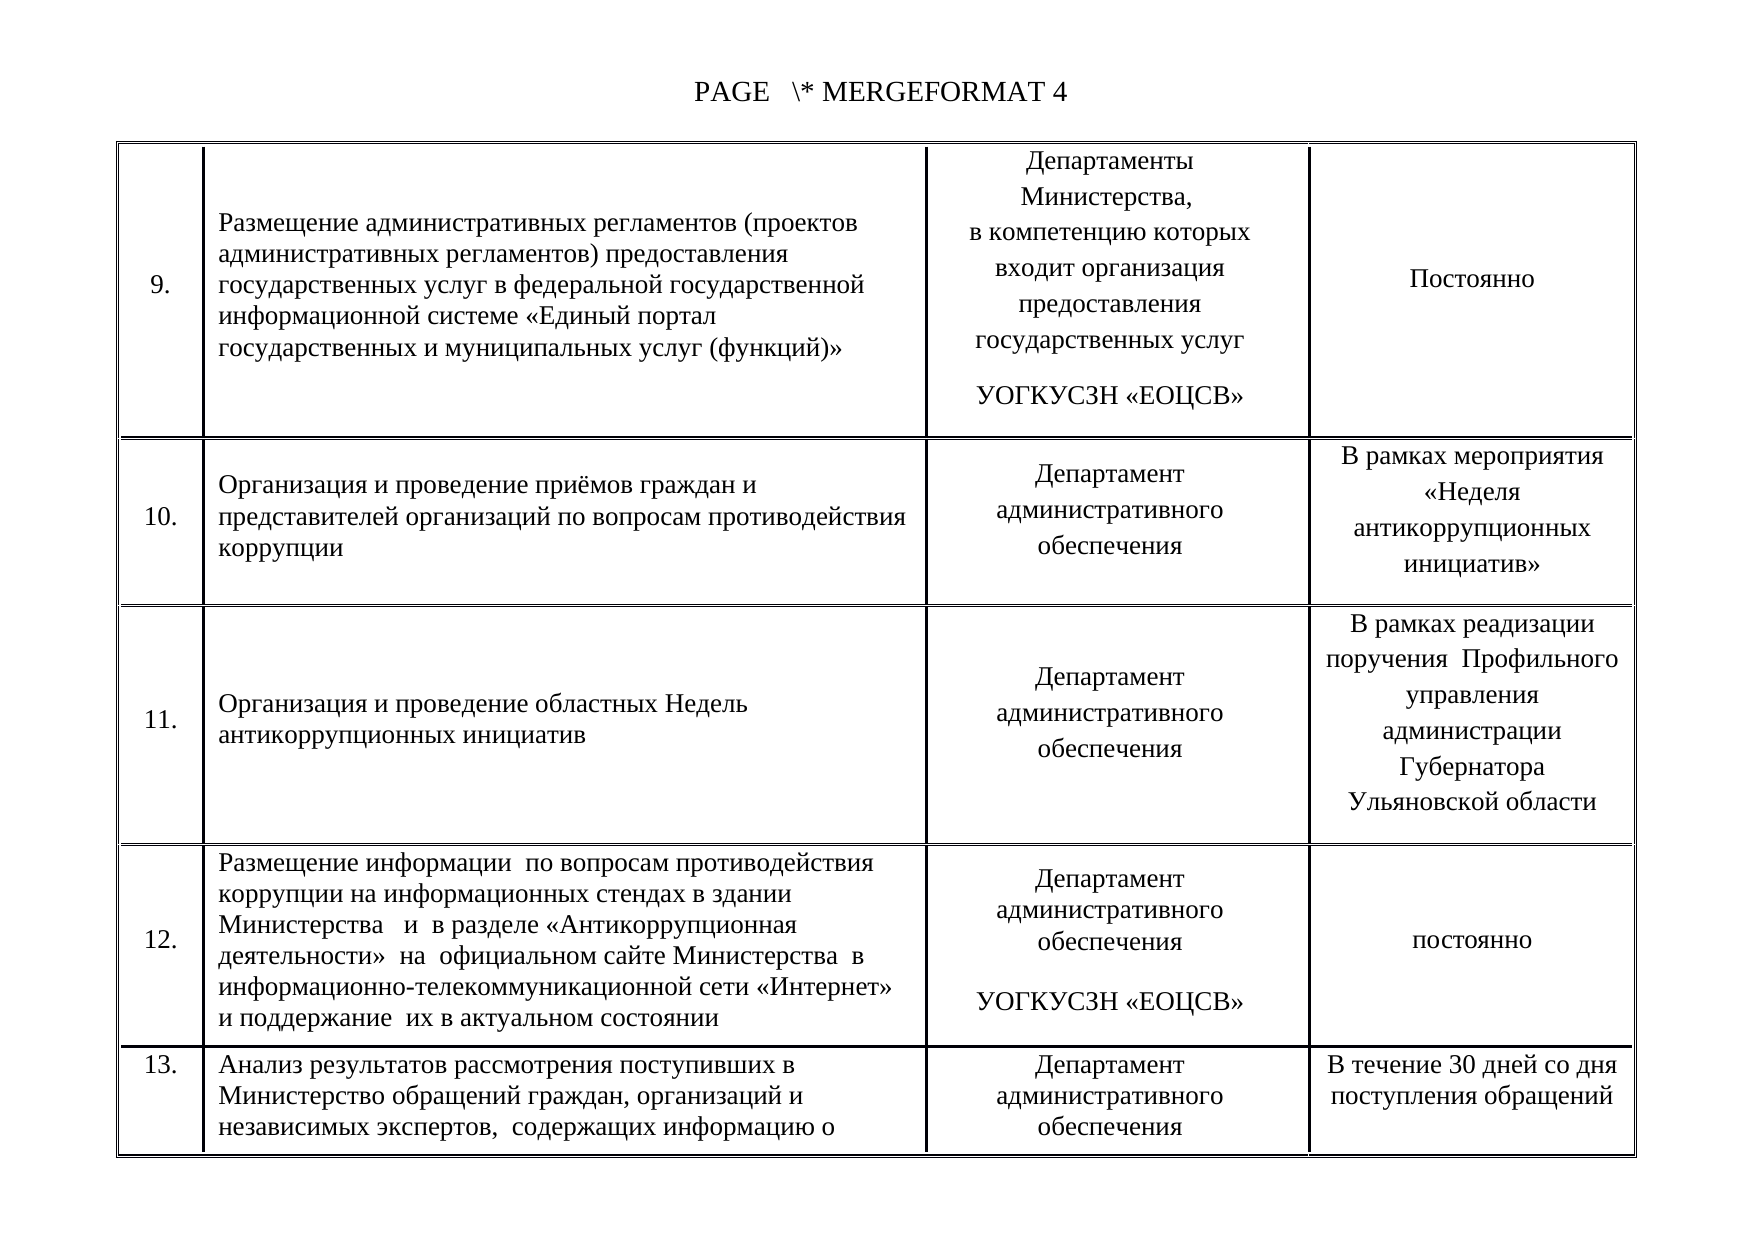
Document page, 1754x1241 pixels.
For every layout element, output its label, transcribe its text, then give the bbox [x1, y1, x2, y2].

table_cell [1309, 1045, 1634, 1154]
table_cell В рамках мероприятия «Неделя антикоррупционных инициатив» [1311, 436, 1634, 604]
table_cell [926, 142, 1309, 436]
table_cell постоянно [1311, 843, 1634, 1045]
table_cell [926, 1048, 1309, 1154]
table_cell Размещение административных регламентов (проектов административных регламентов) предоставления государственных услуг в федеральной государственной информационной системе «Единый портал государственных и муниципальных услуг (функций)» [203, 144, 926, 436]
table_cell Размещение информации по вопросам противодействия коррупции на информационных стендах в здании Министерства и в разделе «Антикоррупционная деятельности» на официальном сайте Министерства в информационно-телекоммуникационной сети «Интернет» и поддержание их в актуальном состоянии [205, 846, 925, 1045]
table_cell 13. [119, 1045, 203, 1154]
table_cell Постоянно [1309, 144, 1634, 436]
table_cell 9. [119, 144, 203, 436]
table_cell 10. [119, 436, 202, 604]
table_cell Департамент административного обеспечения УОГКУСЗН «ЕОЦСВ» [928, 846, 1308, 1045]
table_cell Департамент административного обеспечения [928, 440, 1308, 604]
table_cell Департамент административного обеспечения [928, 607, 1308, 842]
table_cell Организация и проведение приёмов граждан и представителей организаций по вопросам противодействия коррупции [205, 440, 925, 604]
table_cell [203, 1048, 926, 1154]
table_cell В рамках реадизации поручения Профильного управления администрации Губернатора Ульяновской области [1309, 604, 1635, 842]
table_cell 12. [119, 843, 202, 1045]
table_cell 11. [118, 604, 203, 842]
table_cell Организация и проведение областных Недель антикоррупционных инициатив [205, 607, 925, 842]
